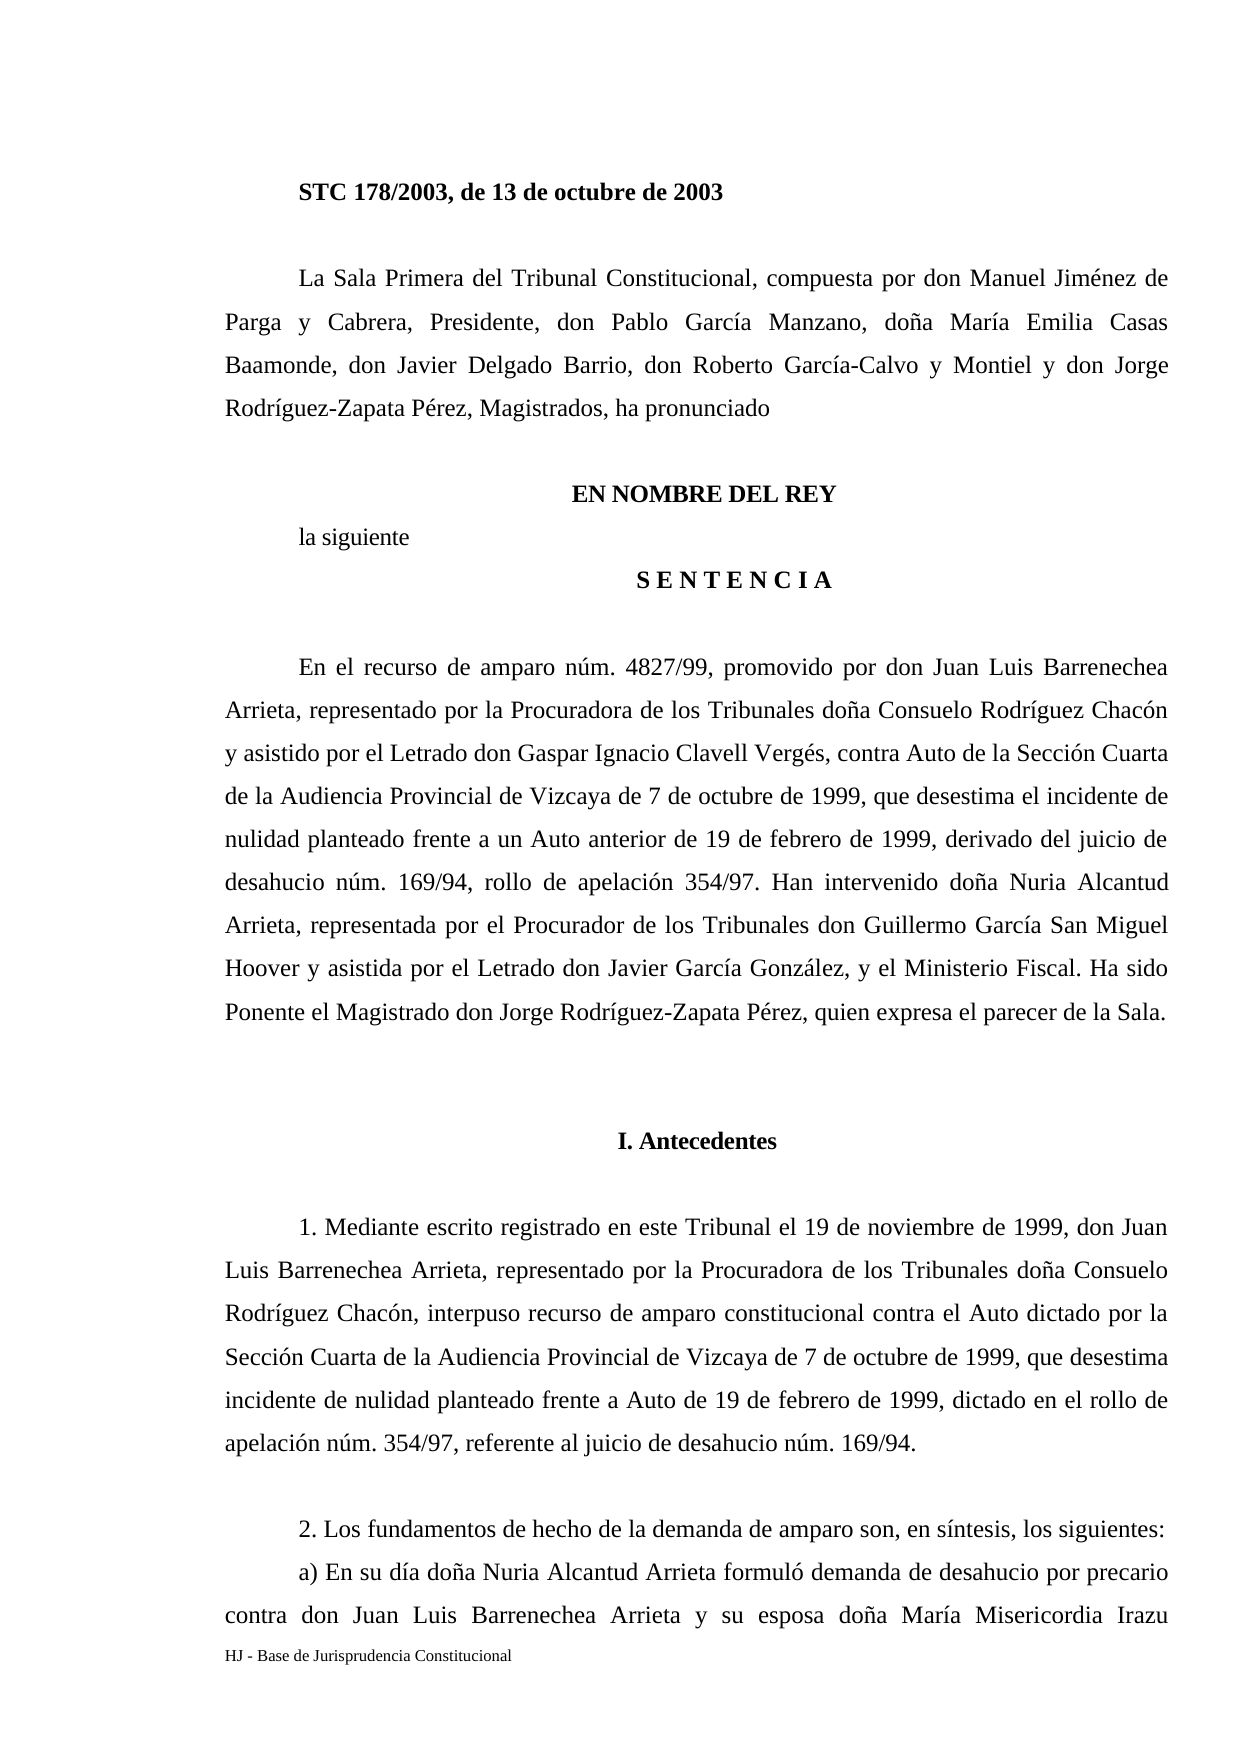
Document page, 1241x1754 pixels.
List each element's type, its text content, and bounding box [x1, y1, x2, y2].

text I. Antecedentes [224, 1126, 1169, 1155]
text EN NOMBRE DEL REY [224, 479, 1110, 508]
text la siguiente [224, 522, 1110, 551]
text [224, 1557, 1169, 1629]
text La Sala Primera del Tribunal Constitucional, compuesta por don Manuel Jiménez de Parga y Cabrera, Presidente, don Pablo García Manzano, doña María Emilia Casas Baamonde, don Javier Delgado Barrio, don Roberto García-Calvo y Montiel y don Jorge Rodríguez-Zapata Pérez, Magistrados, ha pronunciado [224, 263, 1169, 422]
text STC 178/2003, de 13 de octubre de 2003 [224, 177, 1169, 206]
text S E N T E N C I A [224, 565, 1169, 594]
text En el recurso de amparo núm. 4827/99, promovido por don Juan Luis Barrenechea Arrieta, representado por la Procuradora de los Tribunales doña Consuelo Rodríguez Chacón y asistido por el Letrado don Gaspar Ignacio Clavell Vergés, contra Auto de la Sección Cuarta de la Audiencia Provincial de Vizcaya de 7 de octubre de 1999, que desestima el incidente de nulidad planteado frente a un Auto anterior de 19 de febrero de 1999, derivado del juicio de desahucio núm. 169/94, rollo de apelación 354/97. Han intervenido doña Nuria Alcantud Arrieta, representada por el Procurador de los Tribunales don Guillermo García San Miguel Hoover y asistida por el Letrado don Javier García González, y el Ministerio Fiscal. Ha sido Ponente el Magistrado don Jorge Rodríguez-Zapata Pérez, quien expresa el parecer de la Sala. [224, 652, 1169, 1025]
text 1. Mediante escrito registrado en este Tribunal el 19 de noviembre de 1999, don Juan Luis Barrenechea Arrieta, representado por la Procuradora de los Tribunales doña Consuelo Rodríguez Chacón, interpuso recurso de amparo constitucional contra el Auto dictado por la Sección Cuarta de la Audiencia Provincial de Vizcaya de 7 de octubre de 1999, que desestima incidente de nulidad planteado frente a Auto de 19 de febrero de 1999, dictado en el rollo de apelación núm. 354/97, referente al juicio de desahucio núm. 169/94. [224, 1212, 1169, 1457]
text 2. Los fundamentos de hecho de la demanda de amparo son, en síntesis, los siguientes: [224, 1514, 1169, 1543]
